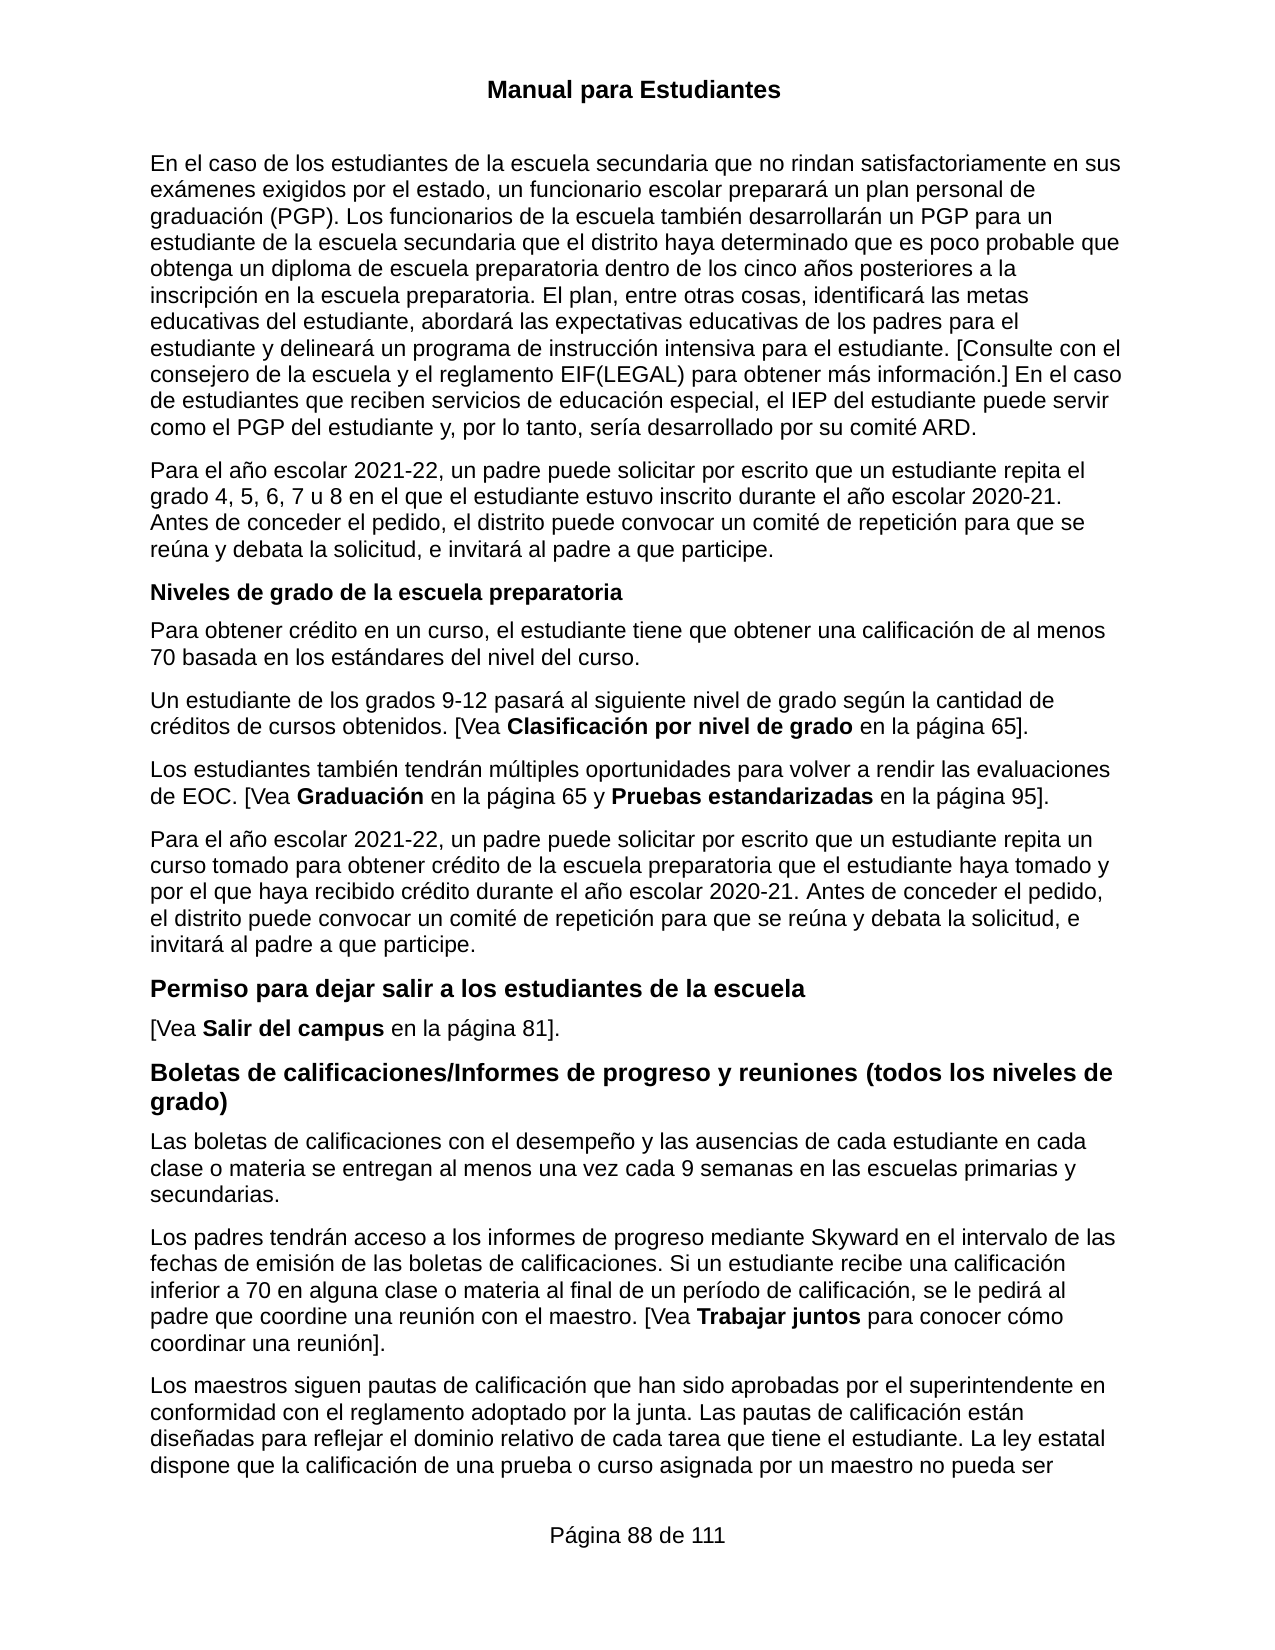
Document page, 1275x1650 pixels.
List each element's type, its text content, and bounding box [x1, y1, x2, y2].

text [Vea Salir del campus en la página 81]. [150, 1015, 1125, 1042]
subtitle Niveles de grado de la escuela preparatoria [150, 579, 1125, 605]
text Los padres tendrán acceso a los informes de progreso mediante Skyward en el intervalo de las fechas de emisión de las boletas de calificaciones. Si un estudiante recibe una calificación inferior a 70 en alguna clase o materia al final de un período de calificación, se le pedirá al padre que coordine una reunión con el maestro. [Vea Trabajar juntos para conocer cómo coordinar una reunión]. [150, 1224, 1125, 1356]
text Para obtener crédito en un curso, el estudiante tiene que obtener una calificación de al menos 70 basada en los estándares del nivel del curso. [150, 617, 1125, 670]
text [150, 1372, 1125, 1478]
text Los estudiantes también tendrán múltiples oportunidades para volver a rendir las evaluaciones de EOC. [Vea Graduación en la página 65 y Pruebas estandarizadas en la página 95]. [150, 756, 1125, 809]
subtitle Permiso para dejar salir a los estudiantes de la escuela [150, 974, 1125, 1003]
text Para el año escolar 2021-22, un padre puede solicitar por escrito que un estudiante repita el grado 4, 5, 6, 7 u 8 en el que el estudiante estuvo inscrito durante el año escolar 2020-21. Antes de conceder el pedido, el distrito puede convocar un comité de repetición para que se reúna y debata la solicitud, e invitará al padre a que participe. [150, 457, 1125, 562]
text Las boletas de calificaciones con el desempeño y las ausencias de cada estudiante en cada clase o materia se entregan al menos una vez cada 9 semanas en las escuelas primarias y secundarias. [150, 1128, 1125, 1207]
text Para el año escolar 2021-22, un padre puede solicitar por escrito que un estudiante repita un curso tomado para obtener crédito de la escuela preparatoria que el estudiante haya tomado y por el que haya recibido crédito durante el año escolar 2020-21. Antes de conceder el pedido, el distrito puede convocar un comité de repetición para que se reúna y debata la solicitud, e invitará al padre a que participe. [150, 826, 1125, 957]
text En el caso de los estudiantes de la escuela secundaria que no rindan satisfactoriamente en sus exámenes exigidos por el estado, un funcionario escolar preparará un plan personal de graduación (PGP). Los funcionarios de la escuela también desarrollarán un PGP para un estudiante de la escuela secundaria que el distrito haya determinado que es poco probable que obtenga un diploma de escuela preparatoria dentro de los cinco años posteriores a la inscripción en la escuela preparatoria. El plan, entre otras cosas, identificará las metas educativas del estudiante, abordará las expectativas educativas de los padres para el estudiante y delineará un programa de instrucción intensiva para el estudiante. [Consulte con el consejero de la escuela y el reglamento EIF(LEGAL) para obtener más información.] En el caso de estudiantes que reciben servicios de educación especial, el IEP del estudiante puede servir como el PGP del estudiante y, por lo tanto, sería desarrollado por su comité ARD. [150, 150, 1125, 440]
text Un estudiante de los grados 9-12 pasará al siguiente nivel de grado según la cantidad de créditos de cursos obtenidos. [Vea Clasificación por nivel de grado en la página 65]. [150, 687, 1125, 739]
subtitle Boletas de calificaciones/Informes de progreso y reuniones (todos los niveles de grado) [150, 1058, 1125, 1116]
